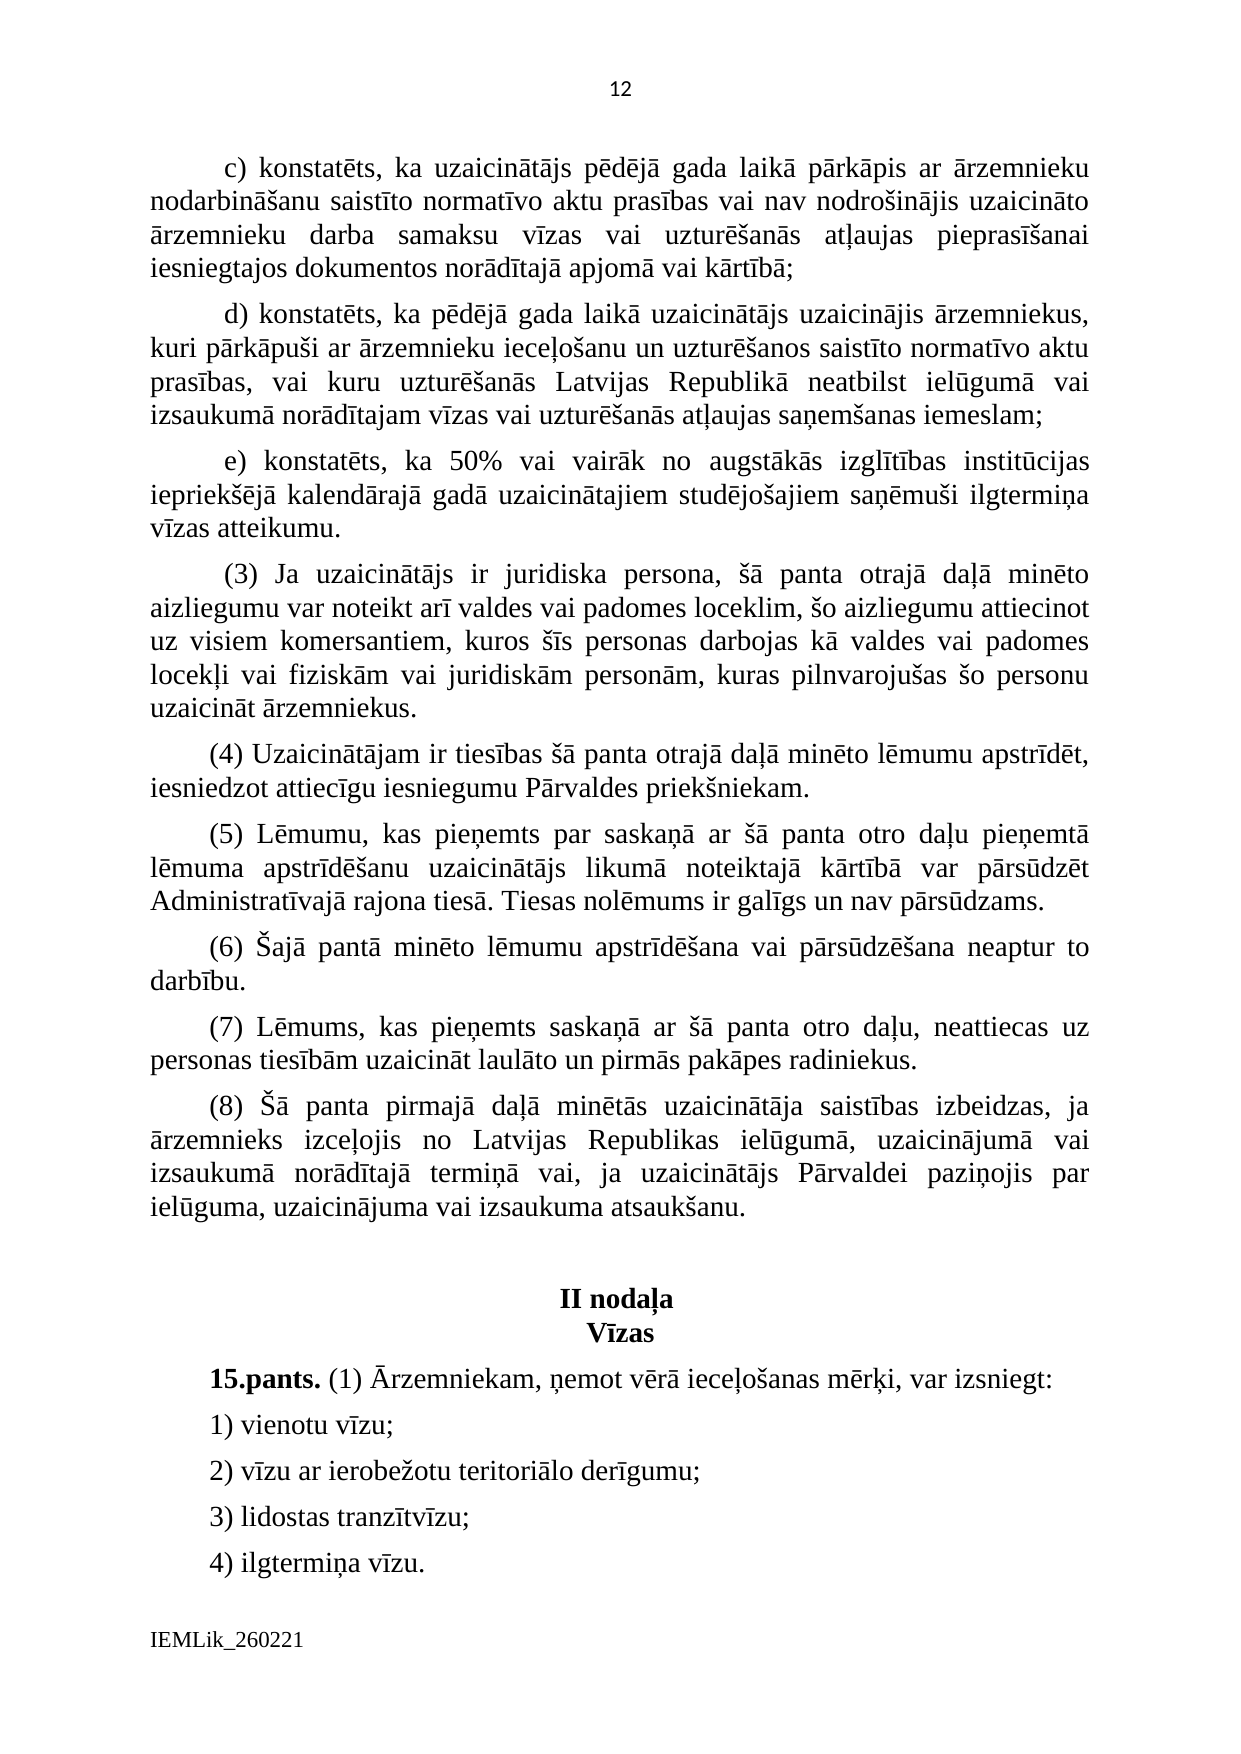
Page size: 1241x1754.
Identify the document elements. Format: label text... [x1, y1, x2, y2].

text 1) vienotu vīzu; [150, 1407, 1090, 1440]
text 2) vīzu ar ierobežotu teritoriālo derīgumu; [150, 1453, 1090, 1486]
text 15.pants. (1) Ārzemniekam, ņemot vērā ieceļošanas mērķi, var izsniegt: [150, 1361, 1090, 1394]
text d) konstatēts, ka pēdējā gada laikā uzaicinātājs uzaicinājis ārzemniekus, kuri pārkāpuši ar ārzemnieku ieceļošanu un uzturēšanos saistīto normatīvo aktu prasības, vai kuru uzturēšanās Latvijas Republikā neatbilst ielūgumā vai izsaukumā norādītajam vīzas vai uzturēšanās atļaujas saņemšanas iemeslam; [150, 297, 1090, 431]
text (8) Šā panta pirmajā daļā minētās uzaicinātāja saistības izbeidzas, ja ārzemnieks izceļojis no Latvijas Republikas ielūgumā, uzaicinājumā vai izsaukumā norādītajā termiņā vai, ja uzaicinātājs Pārvaldei paziņojis par ielūguma, uzaicinājuma vai izsaukuma atsaukšanu. [150, 1088, 1090, 1223]
text c) konstatēts, ka uzaicinātājs pēdējā gada laikā pārkāpis ar ārzemnieku nodarbināšanu saistīto normatīvo aktu prasības vai nav nodrošinājis uzaicināto ārzemnieku darba samaksu vīzas vai uzturēšanās atļaujas pieprasīšanai iesniegtajos dokumentos norādītajā apjomā vai kārtībā; [150, 150, 1090, 284]
text 4) ilgtermiņa vīzu. [150, 1545, 1090, 1578]
text (6) Šajā pantā minēto lēmumu apstrīdēšana vai pārsūdzēšana neaptur to darbību. [150, 929, 1090, 996]
text 3) lidostas tranzītvīzu; [150, 1499, 1090, 1532]
text (4) Uzaicinātājam ir tiesības šā panta otrajā daļā minēto lēmumu apstrīdēt, iesniedzot attiecīgu iesniegumu Pārvaldes priekšniekam. [150, 737, 1090, 804]
text (3) Ja uzaicinātājs ir juridiska persona, šā panta otrajā daļā minēto aizliegumu var noteikt arī valdes vai padomes loceklim, šo aizliegumu attiecinot uz visiem komersantiem, kuros šīs personas darbojas kā valdes vai padomes locekļi vai fiziskām vai juridiskām personām, kuras pilnvarojušas šo personu uzaicināt ārzemniekus. [150, 556, 1090, 724]
text II nodaļa Vīzas [150, 1281, 1090, 1348]
text (7) Lēmums, kas pieņemts saskaņā ar šā panta otro daļu, neattiecas uz personas tiesībām uzaicināt laulāto un pirmās pakāpes radiniekus. [150, 1009, 1090, 1076]
text e) konstatēts, ka 50% vai vairāk no augstākās izglītības institūcijas iepriekšējā kalendārajā gadā uzaicinātajiem studējošajiem saņēmuši ilgtermiņa vīzas atteikumu. [150, 443, 1090, 544]
text (5) Lēmumu, kas pieņemts par saskaņā ar šā panta otro daļu pieņemtā lēmuma apstrīdēšanu uzaicinātājs likumā noteiktajā kārtībā var pārsūdzēt Administratīvajā rajona tiesā. Tiesas nolēmums ir galīgs un nav pārsūdzams. [150, 816, 1090, 917]
